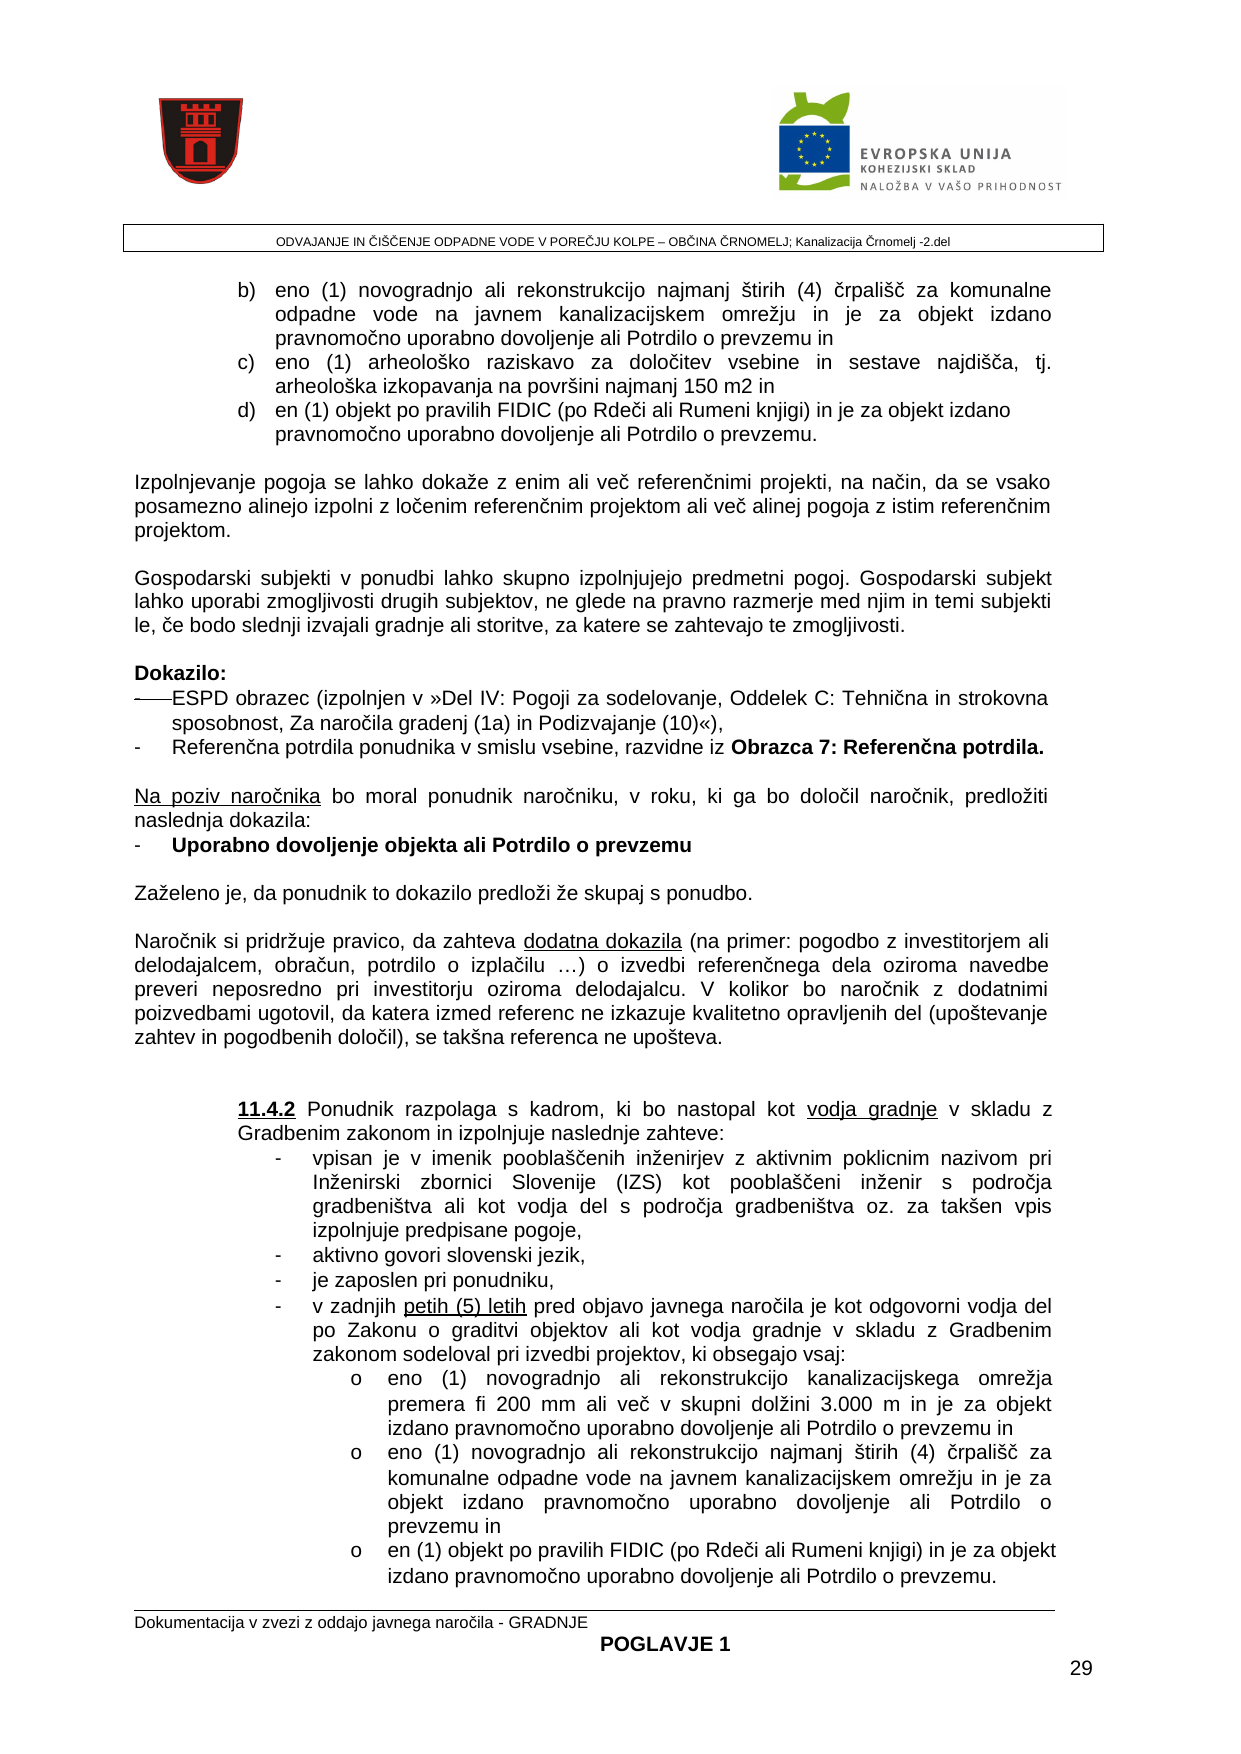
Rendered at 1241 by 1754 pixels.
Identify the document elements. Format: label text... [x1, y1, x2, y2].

list ESPD obrazec (izpolnjen v »Del IV: Pogoji za sodelovanje, Oddelek C: Tehnična in strokovna sposobnost, Za naročila gradenj (1a) in Podizvajanje (10)«), [134, 685, 1049, 734]
list je zaposlen pri ponudniku, [275, 1267, 1053, 1293]
list eno (1) novogradnjo ali rekonstrukcijo najmanj štirih (4) črpališč za komunalne odpadne vode na javnem kanalizacijskem omrežju in je za objekt izdano pravnomočno uporabno dovoljenje ali Potrdilo o prevzemu in [350, 1440, 1053, 1538]
list aktivno govori slovenski jezik, [275, 1242, 1053, 1267]
list en (1) objekt po pravilih FIDIC (po Rdeči ali Rumeni knjigi) in je za objekt izdano pravnomočno uporabno dovoljenje ali Potrdilo o prevzemu. [237, 398, 1092, 446]
text Gospodarski subjekti v ponudbi lahko skupno izpolnjujejo predmetni pogoj. Gospodarski subjekt lahko uporabi zmogljivosti drugih subjektov, ne glede na pravno razmerje med njim in temi subjekti le, če bodo slednji izvajali gradnje ali storitve, za katere se zahtevajo te zmogljivosti. [134, 565, 1053, 637]
text 11.4.2 Ponudnik razpolaga s kadrom, ki bo nastopal kot vodja gradnje v skladu z Gradbenim zakonom in izpolnjuje naslednje zahteve: [237, 1097, 1053, 1145]
list eno (1) novogradnjo ali rekonstrukcijo najmanj štirih (4) črpališč za komunalne odpadne vode na javnem kanalizacijskem omrežju in je za objekt izdano pravnomočno uporabno dovoljenje ali Potrdilo o prevzemu in [237, 278, 1053, 350]
list vpisan je v imenik pooblaščenih inženirjev z aktivnim poklicnim nazivom pri Inženirski zbornici Slovenije (IZS) kot pooblaščeni inženir s področja gradbeništva ali kot vodja del s področja gradbeništva oz. za takšen vpis izpolnjuje predpisane pogoje, [275, 1145, 1053, 1242]
text Izpolnjevanje pogoja se lahko dokaže z enim ali več referenčnimi projekti, na način, da se vsako posamezno alinejo izpolni z ločenim referenčnim projektom ali več alinej pogoja z istim referenčnim projektom. [134, 469, 1053, 541]
list Referenčna potrdila ponudnika v smislu vsebine, razvidne iz Obrazca 7: Referenčna potrdila. [134, 734, 1049, 760]
text Naročnik si pridržuje pravico, da zahteva dodatna dokazila (na primer: pogodbo z investitorjem ali delodajalcem, obračun, potrdilo o izplačilu …) o izvedbi referenčnega dela oziroma navedbe preveri neposredno pri investitorju oziroma delodajalcu. V kolikor bo naročnik z dodatnimi poizvedbami ugotovil, da katera izmed referenc ne izkazuje kvalitetno opravljenih del (upoštevanje zahtev in pogodbenih določil), se takšna referenca ne upošteva. [134, 929, 1049, 1049]
picture [771, 86, 1067, 199]
list eno (1) arheološko raziskavo za določitev vsebine in sestave najdišča, tj. arheološka izkopavanja na površini najmanj 150 m2 in [237, 350, 1053, 398]
list v zadnjih petih (5) letih pred objavo javnega naročila je kot odgovorni vodja del po Zakonu o graditvi objektov ali kot vodja gradnje v skladu z Gradbenim zakonom sodeloval pri izvedbi projektov, ki obsegajo vsaj: [275, 1293, 1053, 1366]
text Dokazilo: [134, 661, 1092, 685]
picture [157, 90, 244, 192]
list en (1) objekt po pravilih FIDIC (po Rdeči ali Rumeni knjigi) in je za objekt izdano pravnomočno uporabno dovoljenje ali Potrdilo o prevzemu. [350, 1538, 1092, 1587]
text Na poziv naročnika bo moral ponudnik naročniku, v roku, ki ga bo določil naročnik, predložiti naslednja dokazila: [134, 784, 1049, 832]
list Uporabno dovoljenje objekta ali Potrdilo o prevzemu [134, 832, 1049, 857]
list eno (1) novogradnjo ali rekonstrukcijo kanalizacijskega omrežja premera fi 200 mm ali več v skupni dolžini 3.000 m in je za objekt izdano pravnomočno uporabno dovoljenje ali Potrdilo o prevzemu in [350, 1366, 1053, 1440]
text Zaželeno je, da ponudnik to dokazilo predloži že skupaj s ponudbo. [134, 881, 1053, 905]
